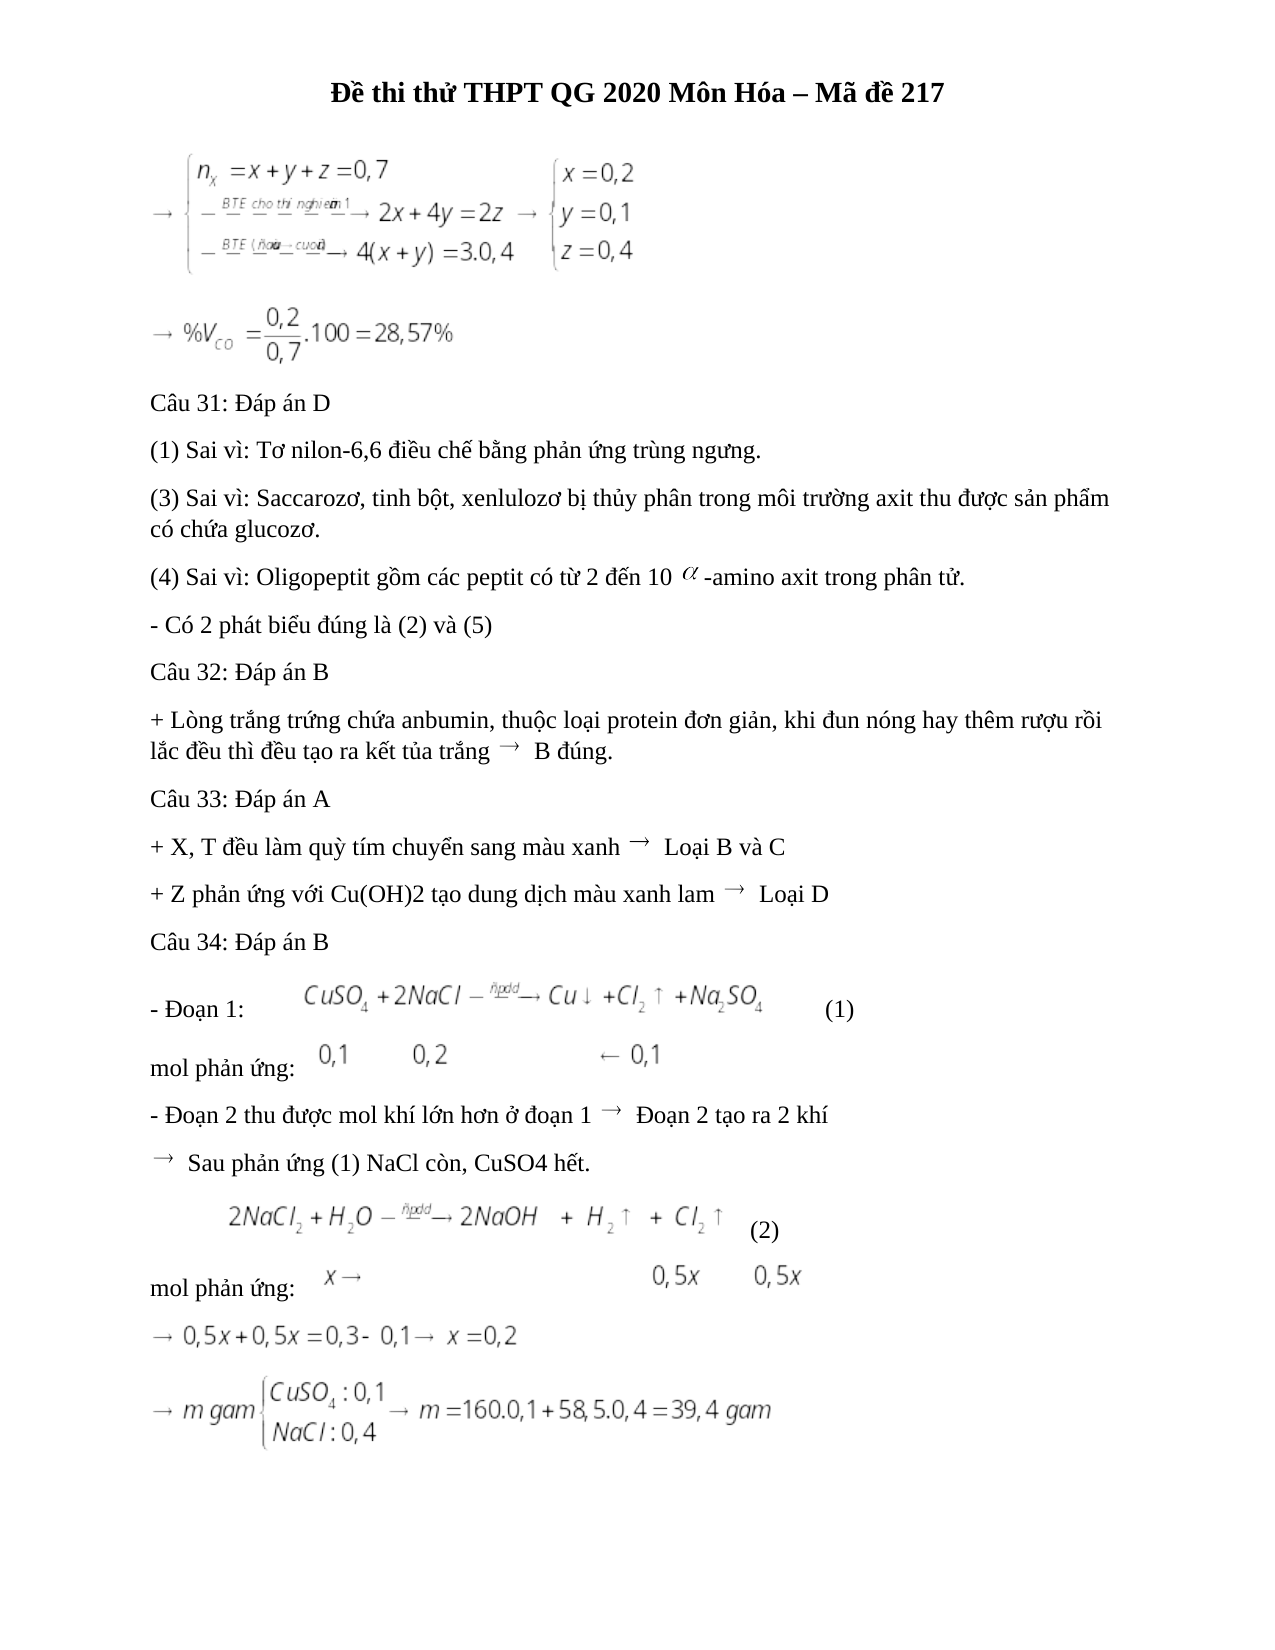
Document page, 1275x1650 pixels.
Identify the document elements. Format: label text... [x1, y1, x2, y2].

text + Lòng trắng trứng chứa anbumin, thuộc loại protein đơn giản, khi đun nóng hay thêm rượu rồi lắc đều thì đều tạo ra kết tủa trắng B đúng. [150, 705, 1125, 765]
text (2) [150, 1196, 1125, 1243]
text + Z phản ứng với Cu(OH)2 tạo dung dịch màu xanh lam Loại D [150, 879, 1125, 908]
text mol phản ứng: [150, 1262, 1125, 1302]
text - Đoạn 2 thu được mol khí lớn hơn ở đoạn 1 Đoạn 2 tạo ra 2 khí [150, 1100, 1125, 1129]
text (3) Sai vì: Saccarozơ, tinh bột, xenlulozơ bị thủy phân trong môi trường axit thu được sản phẩm có chứa glucozơ. [150, 483, 1125, 543]
text Sau phản ứng (1) NaCl còn, CuSO4 hết. [150, 1148, 1125, 1177]
text (4) Sai vì: Oligopeptit gồm các peptit có từ 2 đến 10 -amino axit trong phân tử. [150, 562, 1125, 591]
text - Đoạn 1: (1) [150, 975, 1125, 1023]
text Câu 33: Đáp án A [150, 784, 1125, 813]
text Câu 32: Đáp án B [150, 657, 1125, 686]
text mol phản ứng: [150, 1042, 1125, 1081]
text (1) Sai vì: Tơ nilon-6,6 điều chế bằng phản ứng trùng ngưng. [150, 435, 1125, 464]
text + X, T đều làm quỳ tím chuyển sang màu xanh Loại B và C [150, 832, 1125, 861]
text - Có 2 phát biểu đúng là (2) và (5) [150, 610, 1125, 638]
text Câu 31: Đáp án D [150, 388, 1125, 416]
text Câu 34: Đáp án B [150, 927, 1125, 956]
